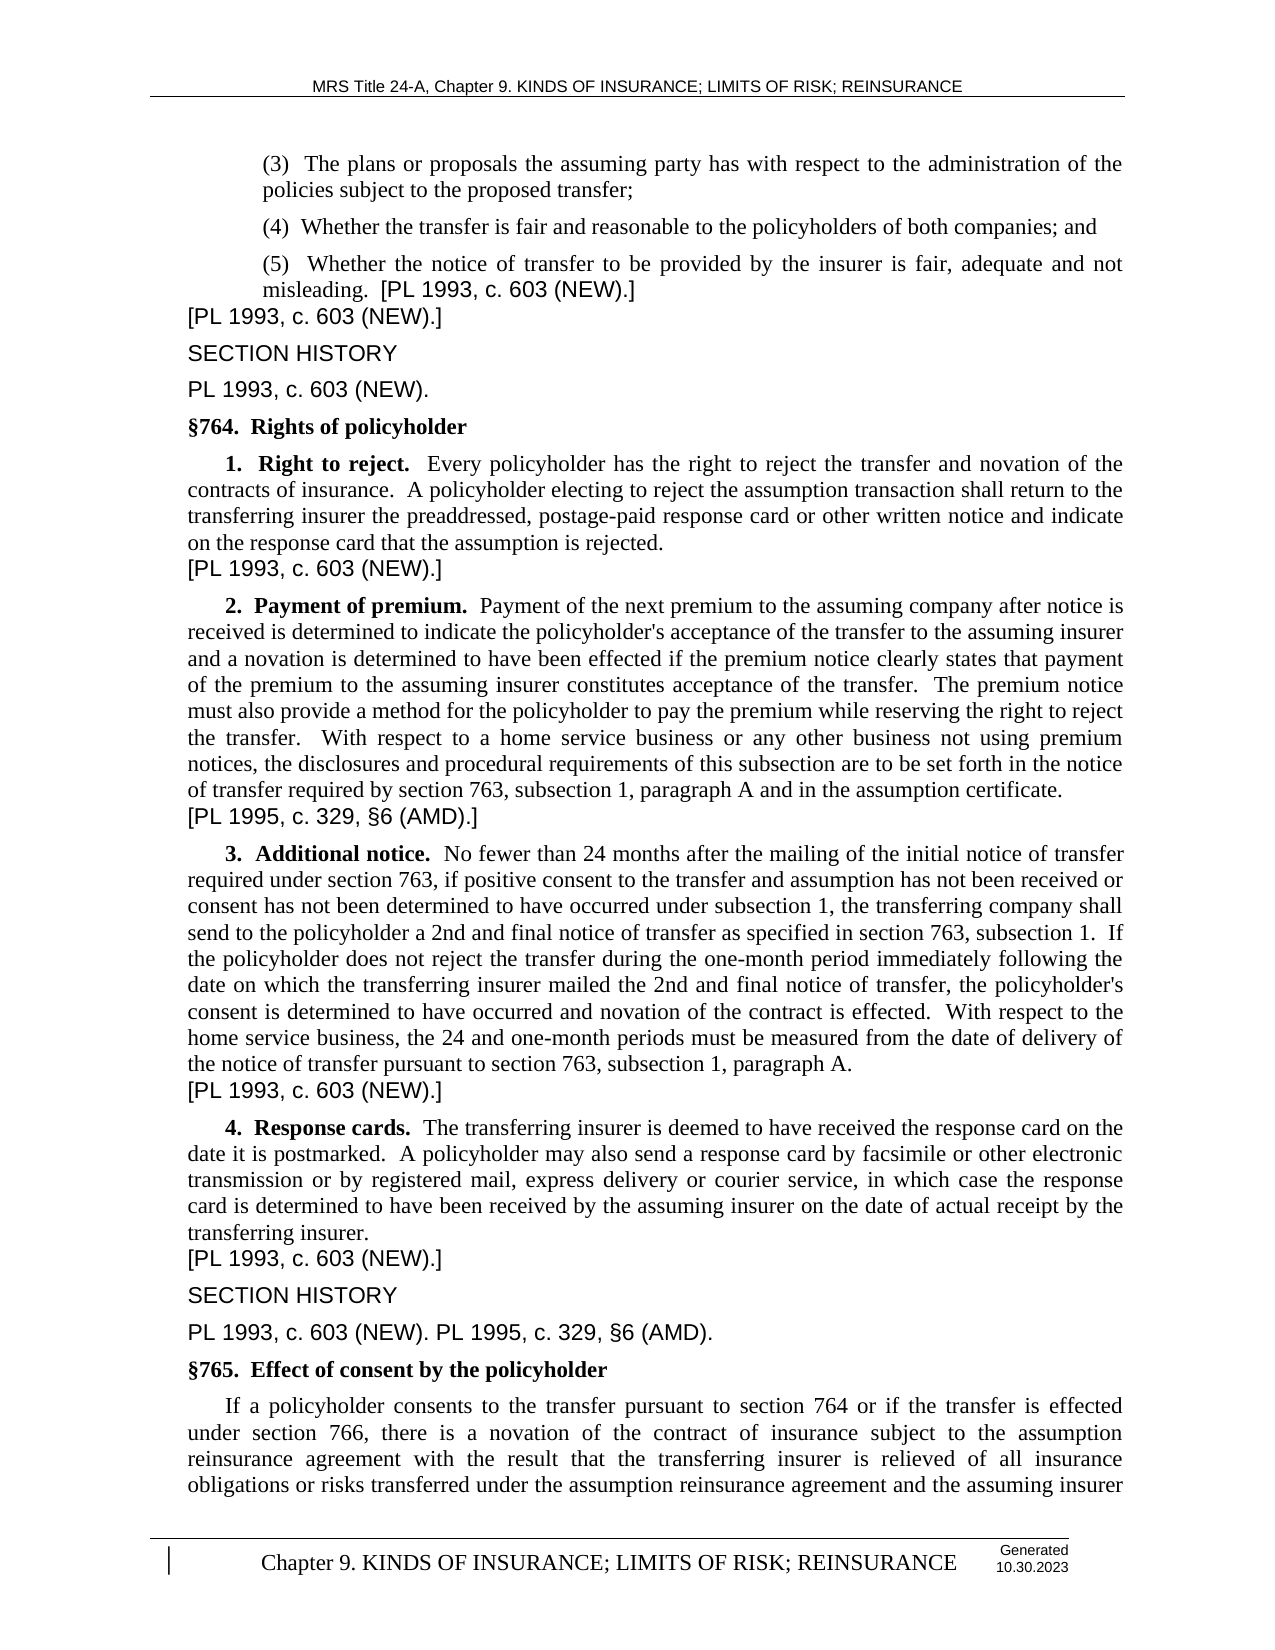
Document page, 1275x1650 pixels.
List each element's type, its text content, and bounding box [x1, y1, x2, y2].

text [PL 1993, c. 603 (NEW).] [187, 1245, 1125, 1272]
text 3. Additional notice. No fewer than 24 months after the mailing of the initial notice of transfer required under section 763, if positive consent to the transfer and assumption has not been received or consent has not been determined to have occurred under subsection 1, the transferring company shall send to the policyholder a 2nd and final notice of transfer as specified in section 763, subsection 1. If the policyholder does not reject the transfer during the one-month period immediately following the date on which the transferring insurer mailed the 2nd and final notice of transfer, the policyholder's consent is determined to have occurred and novation of the contract is effected. With respect to the home service business, the 24 and one-month periods must be measured from the date of delivery of the notice of transfer pursuant to section 763, subsection 1, paragraph A. [187, 839, 1125, 1077]
text [PL 1993, c. 603 (NEW).] [187, 1077, 1125, 1103]
text [PL 1993, c. 603 (NEW).] [187, 303, 1125, 329]
text (5) Whether the notice of transfer to be provided by the insurer is fair, adequate and not misleading. [PL 1993, c. 603 (NEW).] [262, 250, 1125, 303]
text PL 1993, c. 603 (NEW). PL 1995, c. 329, §6 (AMD). [187, 1319, 1125, 1345]
text 4. Response cards. The transferring insurer is deemed to have received the response card on the date it is postmarked. A policyholder may also send a response card by facsimile or other electronic transmission or by registered mail, express delivery or courier service, in which case the response card is determined to have been received by the assuming insurer on the date of actual receipt by the transferring insurer. [187, 1113, 1125, 1245]
text (3) The plans or proposals the assuming party has with respect to the administration of the policies subject to the proposed transfer; [262, 150, 1125, 203]
text [PL 1993, c. 603 (NEW).] [187, 555, 1125, 582]
text 2. Payment of premium. Payment of the next premium to the assuming company after notice is received is determined to indicate the policyholder's acceptance of the transfer to the assuming insurer and a novation is determined to have been effected if the premium notice clearly states that payment of the premium to the assuming insurer constitutes acceptance of the transfer. The premium notice must also provide a method for the policyholder to pay the premium while reserving the right to reject the transfer. With respect to a home service business or any other business not using premium notices, the disclosures and procedural requirements of this subsection are to be set forth in the notice of transfer required by section 763, subsection 1, paragraph A and in the assumption certificate. [187, 592, 1125, 803]
text SECTION HISTORY [187, 339, 1125, 366]
text (4) Whether the transfer is fair and reasonable to the policyholders of both companies; and [262, 213, 1125, 239]
text 1. Right to reject. Every policyholder has the right to reject the transfer and novation of the contracts of insurance. A policyholder electing to reject the assumption transaction shall return to the transferring insurer the preaddressed, postage-paid response card or other written notice and indicate on the response card that the assumption is rejected. [187, 450, 1125, 555]
text PL 1993, c. 603 (NEW). [187, 376, 1125, 403]
text §765. Effect of consent by the policyholder [187, 1356, 1125, 1382]
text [187, 1392, 1125, 1498]
text §764. Rights of policyholder [187, 413, 1125, 439]
text [PL 1995, c. 329, §6 (AMD).] [187, 803, 1125, 829]
text SECTION HISTORY [187, 1282, 1125, 1308]
